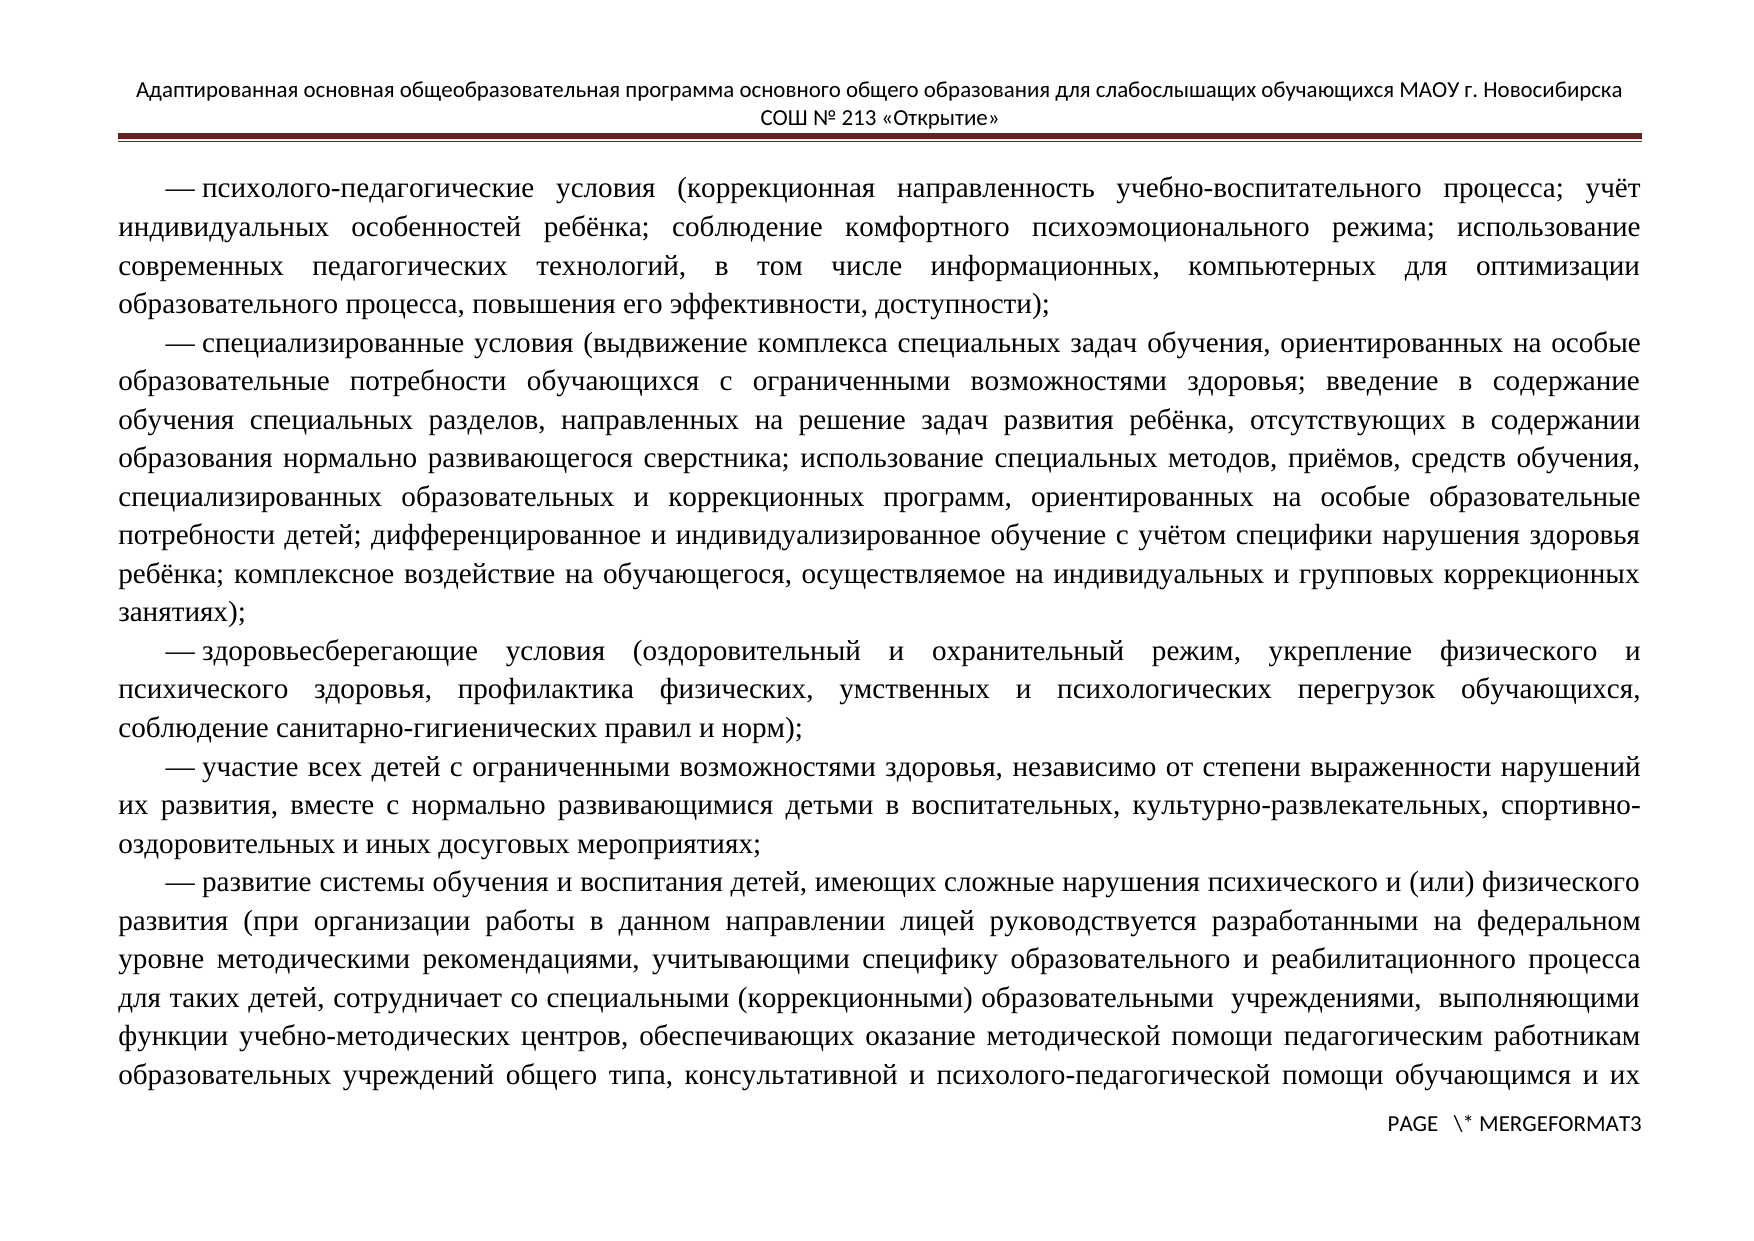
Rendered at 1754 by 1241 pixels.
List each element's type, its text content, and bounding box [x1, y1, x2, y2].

list — здоровьесберегающие условия (оздоровительный и охранительный режим, укрепление физического и психического здоровья, профилактика физических, умственных и психологических перегрузок обучающихся, соблюдение санитарно-гигиенических правил и норм); [118, 633, 1642, 744]
list — специализированные условия (выдвижение комплекса специальных задач обучения, ориентированных на особые образовательные потребности обучающихся с ограниченными возможностями здоровья; введение в содержание обучения специальных разделов, направленных на решение задач развития ребёнка, отсутствующих в содержании образования нормально развивающегося сверстника; использование специальных методов, приёмов, средств обучения, специализированных образовательных и коррекционных программ, ориентированных на особые образовательные потребности детей; дифференцированное и индивидуализированное обучение с учётом специфики нарушения здоровья ребёнка; комплексное воздействие на обучающегося, осуществляемое на индивидуальных и групповых коррекционных занятиях); [118, 325, 1642, 628]
list — психолого-педагогические условия (коррекционная направленность учебно-воспитательного процесса; учёт индивидуальных особенностей ребёнка; соблюдение комфортного психоэмоционального режима; использование современных педагогических технологий, в том числе информационных, компьютерных для оптимизации образовательного процесса, повышения его эффективности, доступности); [118, 171, 1642, 320]
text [118, 864, 1642, 1091]
text — участие всех детей с ограниченными возможностями здоровья, независимо от степени выраженности нарушений их развития, вместе с нормально развивающимися детьми в воспитательных, культурно-развлекательных, спортивно-оздоровительных и иных досуговых мероприятиях; [118, 749, 1642, 859]
